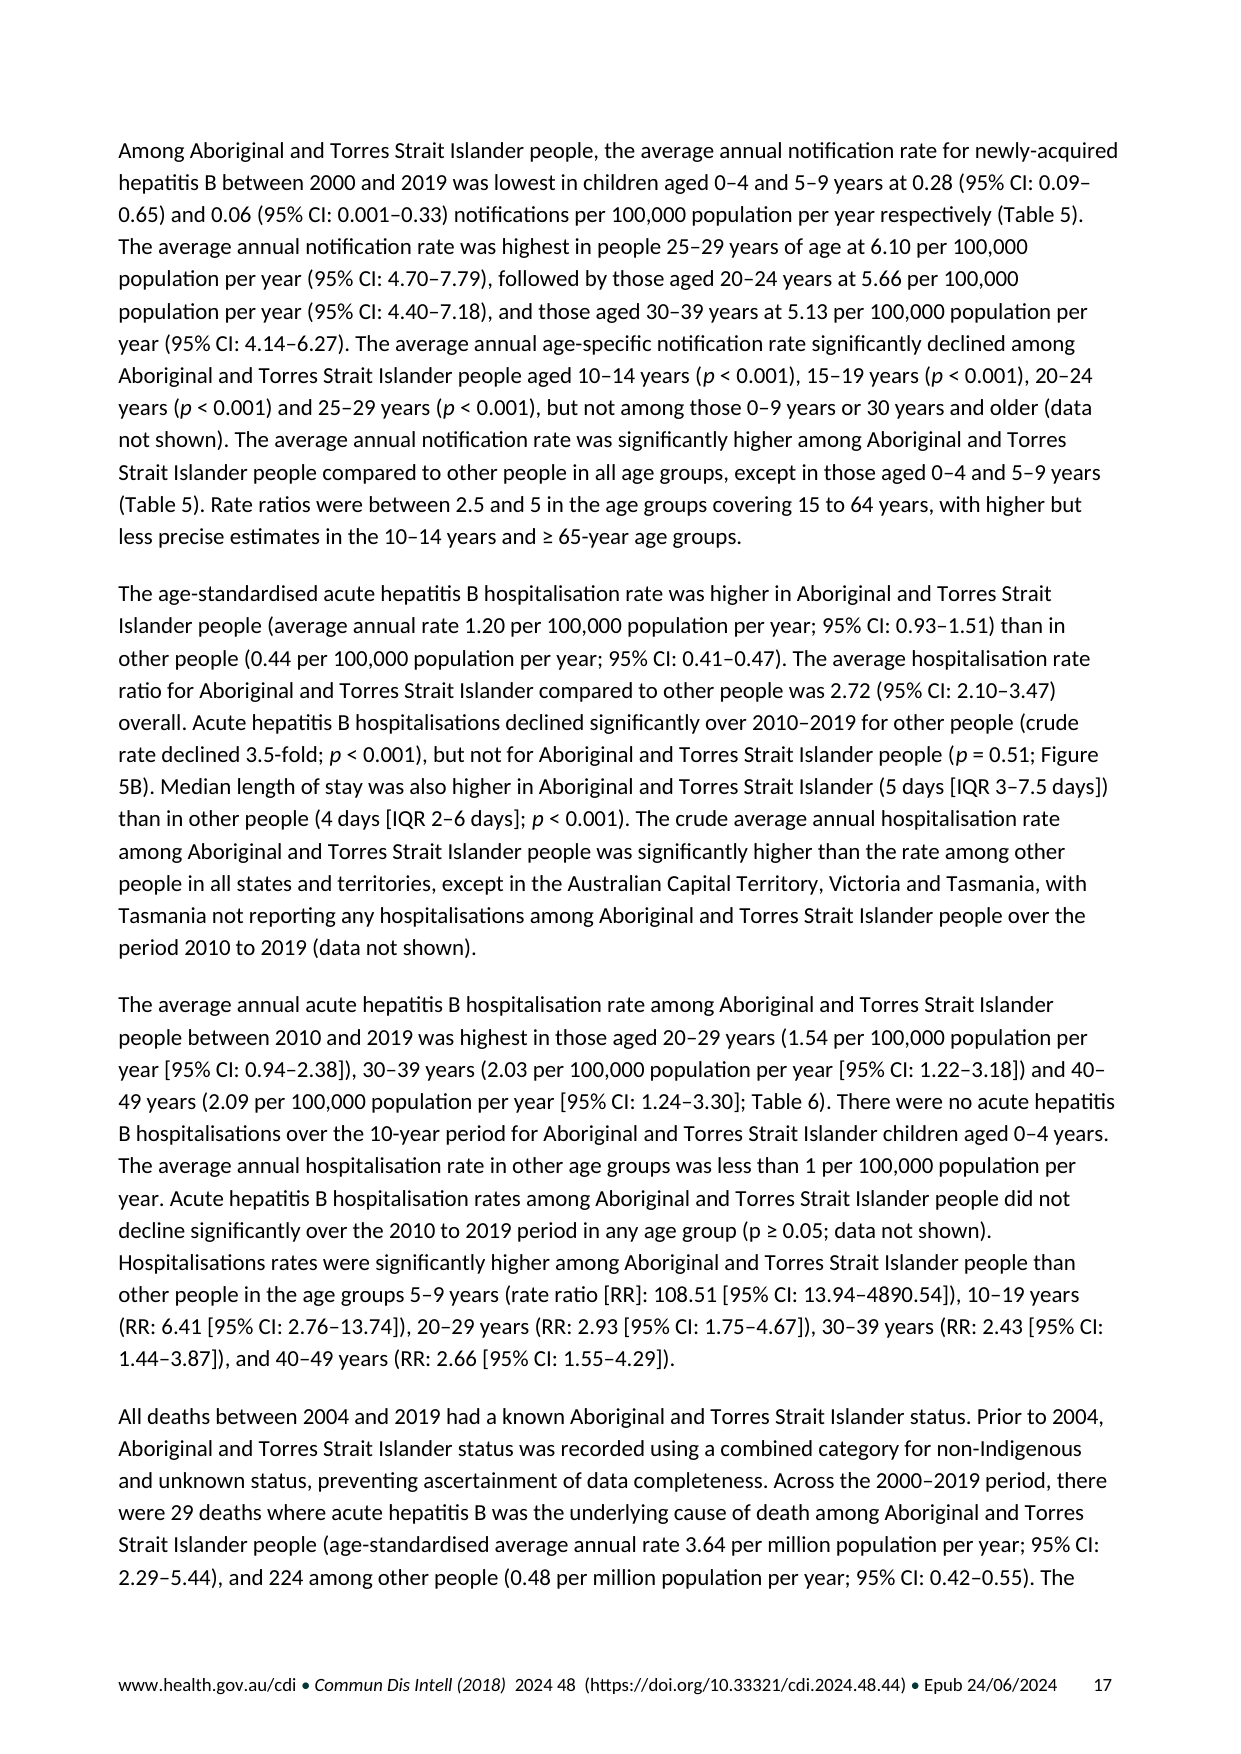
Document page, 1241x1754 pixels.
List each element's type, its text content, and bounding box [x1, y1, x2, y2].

text The average annual acute hepatitis B hospitalisation rate among Aboriginal and Torres Strait Islander people between 2010 and 2019 was highest in those aged 20–29 years (1.54 per 100,000 population per year [95% CI: 0.94–2.38]), 30–39 years (2.03 per 100,000 population per year [95% CI: 1.22–3.18]) and 40–49 years (2.09 per 100,000 population per year [95% CI: 1.24–3.30]; Table 6). There were no acute hepatitis B hospitalisations over the 10-year period for Aboriginal and Torres Strait Islander children aged 0–4 years. The average annual hospitalisation rate in other age groups was less than 1 per 100,000 population per year. Acute hepatitis B hospitalisation rates among Aboriginal and Torres Strait Islander people did not decline significantly over the 2010 to 2019 period in any age group (p ≥ 0.05; data not shown). Hospitalisations rates were significantly higher among Aboriginal and Torres Strait Islander people than other people in the age groups 5–9 years (rate ratio [RR]: 108.51 [95% CI: 13.94–4890.54]), 10–19 years (RR: 6.41 [95% CI: 2.76–13.74]), 20–29 years (RR: 2.93 [95% CI: 1.75–4.67]), 30–39 years (RR: 2.43 [95% CI: 1.44–3.87]), and 40–49 years (RR: 2.66 [95% CI: 1.55–4.29]). [118, 991, 1122, 1373]
text The age-standardised acute hepatitis B hospitalisation rate was higher in Aboriginal and Torres Strait Islander people (average annual rate 1.20 per 100,000 population per year; 95% CI: 0.93–1.51) than in other people (0.44 per 100,000 population per year; 95% CI: 0.41–0.47). The average hospitalisation rate ratio for Aboriginal and Torres Strait Islander compared to other people was 2.72 (95% CI: 2.10–3.47) overall. Acute hepatitis B hospitalisations declined significantly over 2010–2019 for other people (crude rate declined 3.5-fold; p < 0.001), but not for Aboriginal and Torres Strait Islander people (p = 0.51; Figure 5B). Median length of stay was also higher in Aboriginal and Torres Strait Islander (5 days [IQR 3–7.5 days]) than in other people (4 days [IQR 2–6 days]; p < 0.001). The crude average annual hospitalisation rate among Aboriginal and Torres Strait Islander people was significantly higher than the rate among other people in all states and territories, except in the Australian Capital Territory, Victoria and Tasmania, with Tasmania not reporting any hospitalisations among Aboriginal and Torres Strait Islander people over the period 2010 to 2019 (data not shown). [118, 579, 1122, 961]
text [118, 1402, 1122, 1591]
text Among Aboriginal and Torres Strait Islander people, the average annual notification rate for newly-acquired hepatitis B between 2000 and 2019 was lowest in children aged 0–4 and 5–9 years at 0.28 (95% CI: 0.09–0.65) and 0.06 (95% CI: 0.001–0.33) notifications per 100,000 population per year respectively (Table 5). The average annual notification rate was highest in people 25–29 years of age at 6.10 per 100,000 population per year (95% CI: 4.70–7.79), followed by those aged 20–24 years at 5.66 per 100,000 population per year (95% CI: 4.40–7.18), and those aged 30–39 years at 5.13 per 100,000 population per year (95% CI: 4.14–6.27). The average annual age-specific notification rate significantly declined among Aboriginal and Torres Strait Islander people aged 10–14 years (p < 0.001), 15–19 years (p < 0.001), 20–24 years (p < 0.001) and 25–29 years (p < 0.001), but not among those 0–9 years or 30 years and older (data not shown). The average annual notification rate was significantly higher among Aboriginal and Torres Strait Islander people compared to other people in all age groups, except in those aged 0–4 and 5–9 years (Table 5). Rate ratios were between 2.5 and 5 in the age groups covering 15 to 64 years, with higher but less precise estimates in the 10–14 years and ≥ 65-year age groups. [118, 136, 1122, 550]
